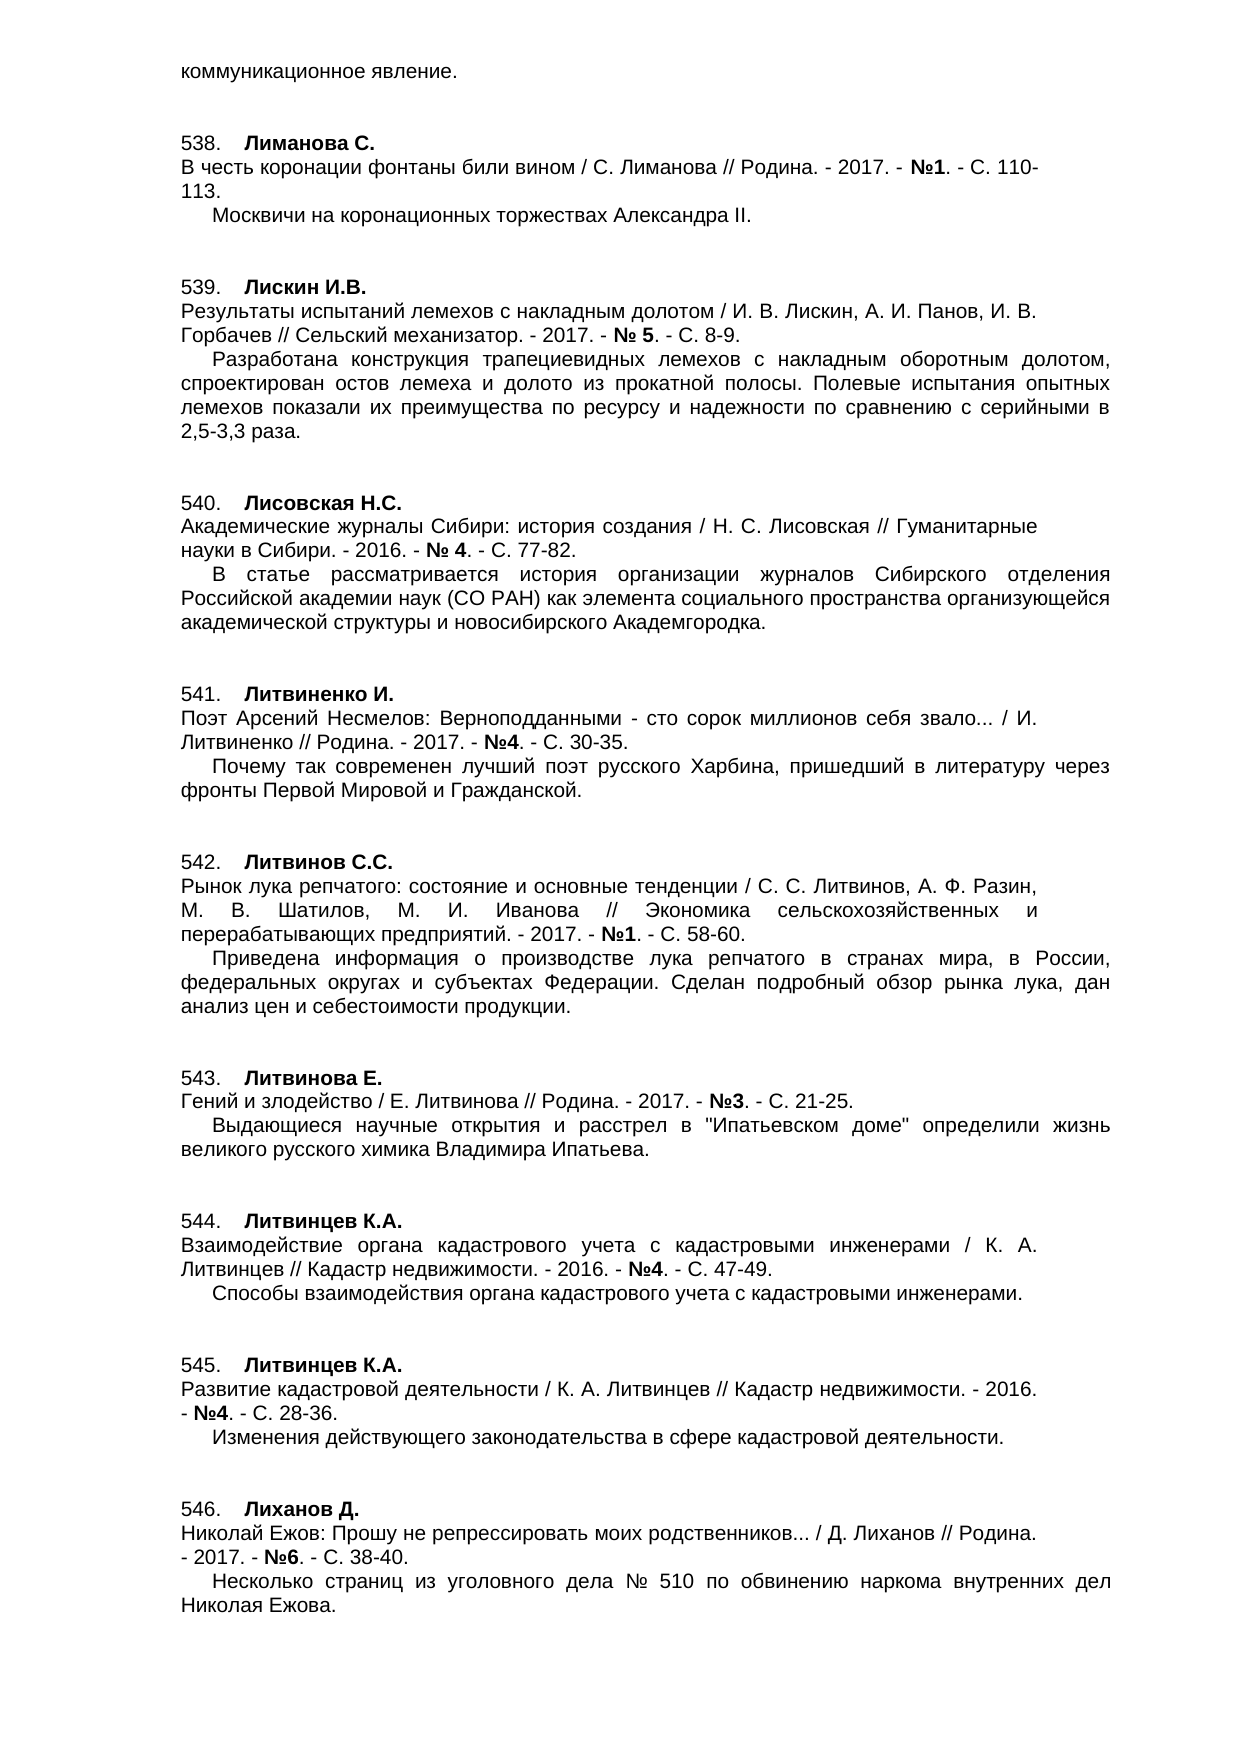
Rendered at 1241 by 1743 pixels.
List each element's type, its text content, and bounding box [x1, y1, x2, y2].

text В честь коронации фонтаны били вином / С. Лиманова // Родина. - 2017. - №1. - С. 110-113. [181, 155, 1039, 203]
text Разработана конструкция трапециевидных лемехов с накладным оборотным долотом, спроектирован остов лемеха и долото из прокатной полосы. Полевые испытания опытных лемехов показали их преимущества по ресурсу и надежности по сравнению с серийными в 2,5-3,3 раза. [181, 347, 1112, 442]
text Несколько страниц из уголовного дела № 510 по обвинению наркома внутренних дел Николая Ежова. [181, 1568, 1112, 1616]
text Гений и злодейство / Е. Литвинова // Родина. - 2017. - №3. - С. 21-25. [181, 1089, 1039, 1113]
text В статье рассматривается история организации журналов Сибирского отделения Российской академии наук (СО РАН) как элемента социального пространства организующейся академической структуры и новосибирского Академгородка. [181, 562, 1112, 634]
text Поэт Арсений Несмелов: Верноподданными - сто сорок миллионов себя звало... / И. Литвиненко // Родина. - 2017. - №4. - С. 30-35. [181, 706, 1039, 754]
text Москвичи на коронационных торжествах Александра II. [181, 203, 1112, 227]
text Развитие кадастровой деятельности / К. А. Литвинцев // Кадастр недвижимости. - 2016. - №4. - С. 28-36. [181, 1377, 1039, 1425]
text 538. Лиманова С. [181, 131, 1039, 155]
text Взаимодействие органа кадастрового учета с кадастровыми инженерами / К. А. Литвинцев // Кадастр недвижимости. - 2016. - №4. - С. 47-49. [181, 1233, 1039, 1281]
text 540. Лисовская Н.С. [181, 490, 1039, 514]
text 543. Литвинова Е. [181, 1065, 1039, 1089]
text 542. Литвинов С.С. [181, 850, 1039, 874]
text 544. Литвинцев К.А. [181, 1209, 1039, 1233]
text Николай Ежов: Прошу не репрессировать моих родственников... / Д. Лиханов // Родина. - 2017. - №6. - С. 38-40. [181, 1521, 1039, 1568]
text 539. Лискин И.В. [181, 275, 1039, 299]
text Изменения действующего законодательства в сфере кадастровой деятельности. [181, 1425, 1112, 1449]
text 546. Лиханов Д. [181, 1497, 1039, 1521]
text Способы взаимодействия органа кадастрового учета с кадастровыми инженерами. [181, 1281, 1112, 1305]
text Рынок лука репчатого: состояние и основные тенденции / С. С. Литвинов, А. Ф. Разин, М. В. Шатилов, М. И. Иванова // Экономика сельскохозяйственных и перерабатывающих предприятий. - 2017. - №1. - С. 58-60. [181, 874, 1039, 946]
text Результаты испытаний лемехов с накладным долотом / И. В. Лискин, А. И. Панов, И. В. Горбачев // Сельский механизатор. - 2017. - № 5. - С. 8-9. [181, 299, 1039, 347]
text Академические журналы Сибири: история создания / Н. С. Лисовская // Гуманитарные науки в Сибири. - 2016. - № 4. - С. 77-82. [181, 514, 1039, 562]
text Почему так современен лучший поэт русского Харбина, пришедший в литературу через фронты Первой Мировой и Гражданской. [181, 754, 1112, 802]
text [181, 59, 1112, 83]
text 545. Литвинцев К.А. [181, 1353, 1039, 1377]
text Выдающиеся научные открытия и расстрел в "Ипатьевском доме" определили жизнь великого русского химика Владимира Ипатьева. [181, 1113, 1112, 1161]
text Приведена информация о производстве лука репчатого в странах мира, в России, федеральных округах и субъектах Федерации. Сделан подробный обзор рынка лука, дан анализ цен и себестоимости продукции. [181, 946, 1112, 1017]
text 541. Литвиненко И. [181, 682, 1039, 706]
